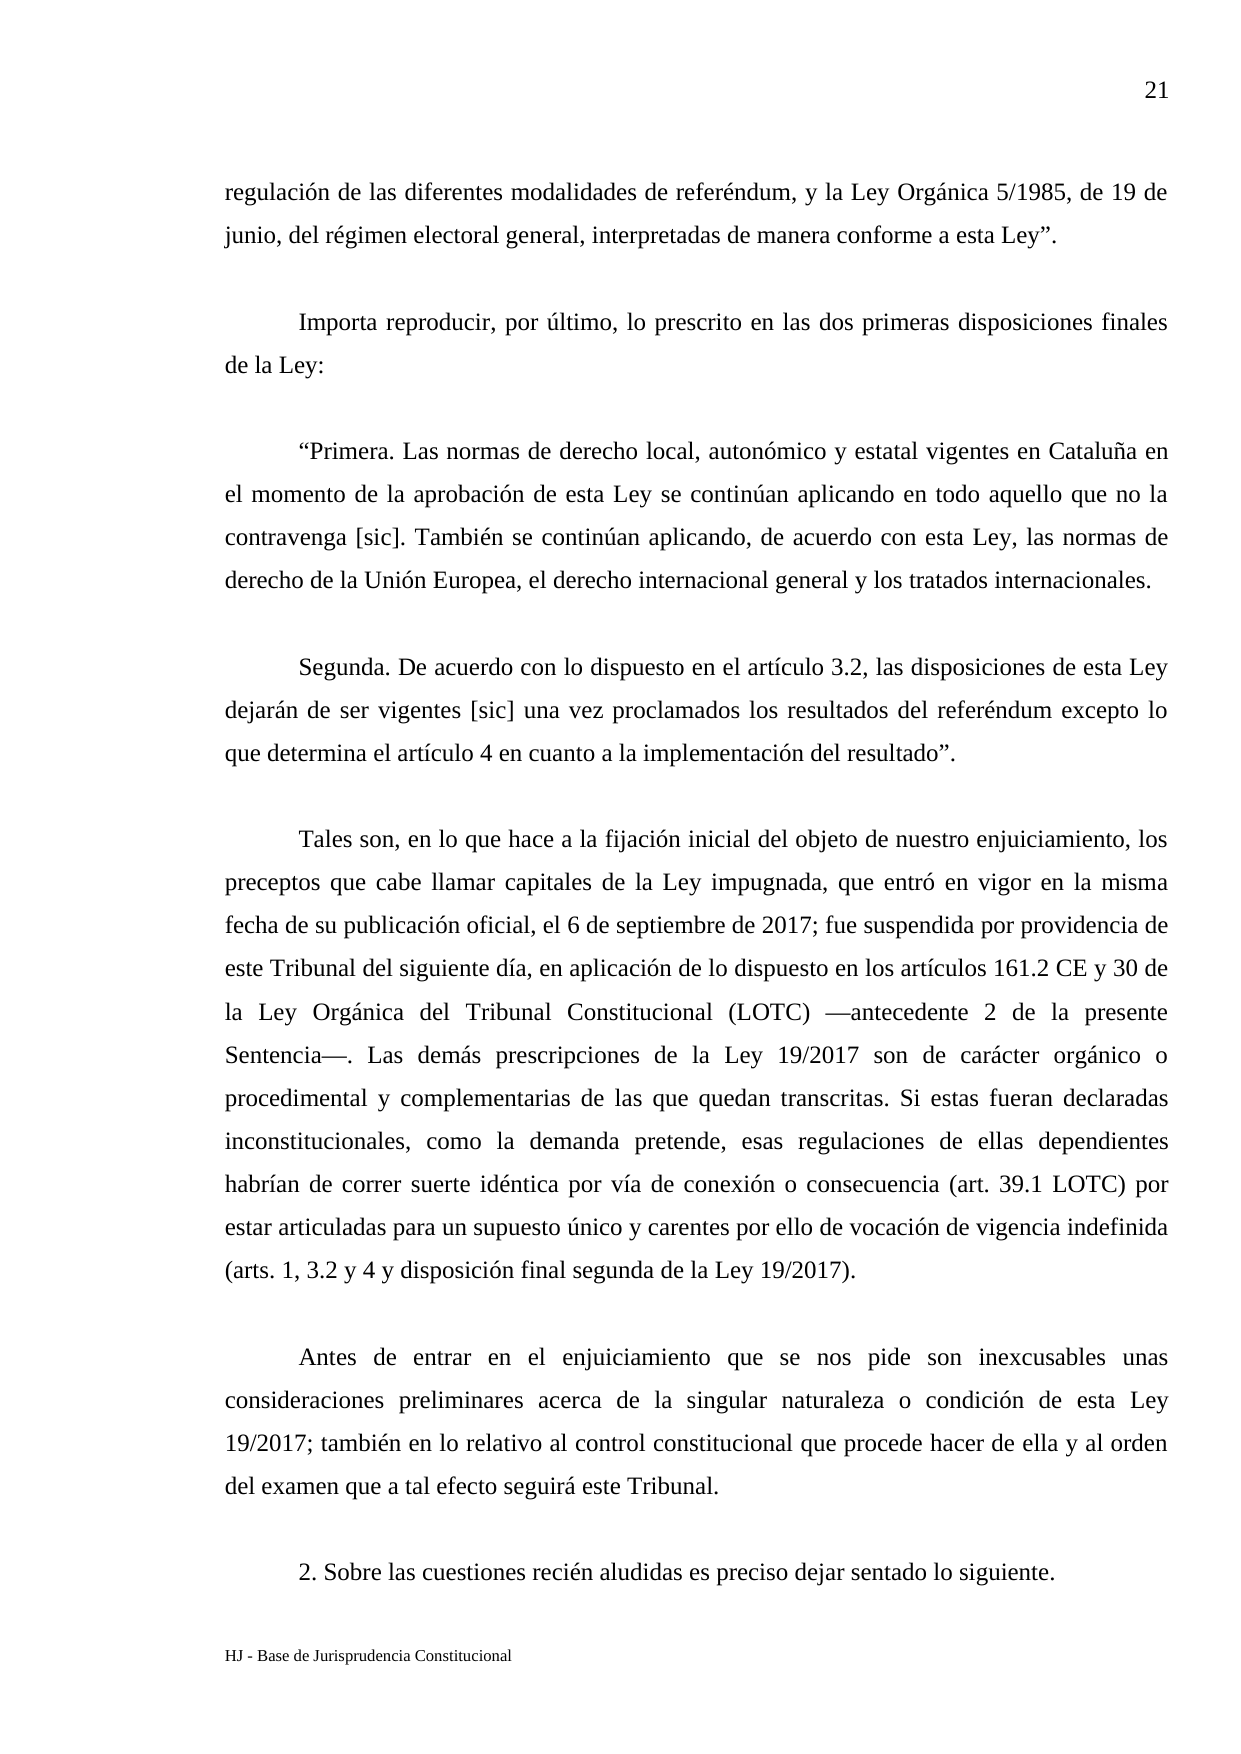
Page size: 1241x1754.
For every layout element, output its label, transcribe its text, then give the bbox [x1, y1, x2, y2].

text Segunda. De acuerdo con lo dispuesto en el artículo 3.2, las disposiciones de esta Ley dejarán de ser vigentes [sic] una vez proclamados los resultados del referéndum excepto lo que determina el artículo 4 en cuanto a la implementación del resultado”. [224, 652, 1169, 767]
text 2. Sobre las cuestiones recién aludidas es preciso dejar sentado lo siguiente. [224, 1557, 1169, 1586]
text Tales son, en lo que hace a la fijación inicial del objeto de nuestro enjuiciamiento, los preceptos que cabe llamar capitales de la Ley impugnada, que entró en vigor en la misma fecha de su publicación oficial, el 6 de septiembre de 2017; fue suspendida por providencia de este Tribunal del siguiente día, en aplicación de lo dispuesto en los artículos 161.2 CE y 30 de la Ley Orgánica del Tribunal Constitucional (LOTC) —antecedente 2 de la presente Sentencia—. Las demás prescripciones de la Ley 19/2017 son de carácter orgánico o procedimental y complementarias de las que quedan transcritas. Si estas fueran declaradas inconstitucionales, como la demanda pretende, esas regulaciones de ellas dependientes habrían de correr suerte idéntica por vía de conexión o consecuencia (art. 39.1 LOTC) por estar articuladas para un supuesto único y carentes por ello de vocación de vigencia indefinida (arts. 1, 3.2 y 4 y disposición final segunda de la Ley 19/2017). [224, 824, 1169, 1284]
text Antes de entrar en el enjuiciamiento que se nos pide son inexcusables unas consideraciones preliminares acerca de la singular naturaleza o condición de esta Ley 19/2017; también en lo relativo al control constitucional que procede hacer de ella y al orden del examen que a tal efecto seguirá este Tribunal. [224, 1342, 1169, 1500]
text Importa reproducir, por último, lo prescrito en las dos primeras disposiciones finales de la Ley: [224, 307, 1169, 378]
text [224, 177, 1169, 249]
text “Primera. Las normas de derecho local, autonómico y estatal vigentes en Cataluña en el momento de la aprobación de esta Ley se continúan aplicando en todo aquello que no la contravenga [sic]. También se continúan aplicando, de acuerdo con esta Ley, las normas de derecho de la Unión Europea, el derecho internacional general y los tratados internacionales. [224, 436, 1169, 594]
